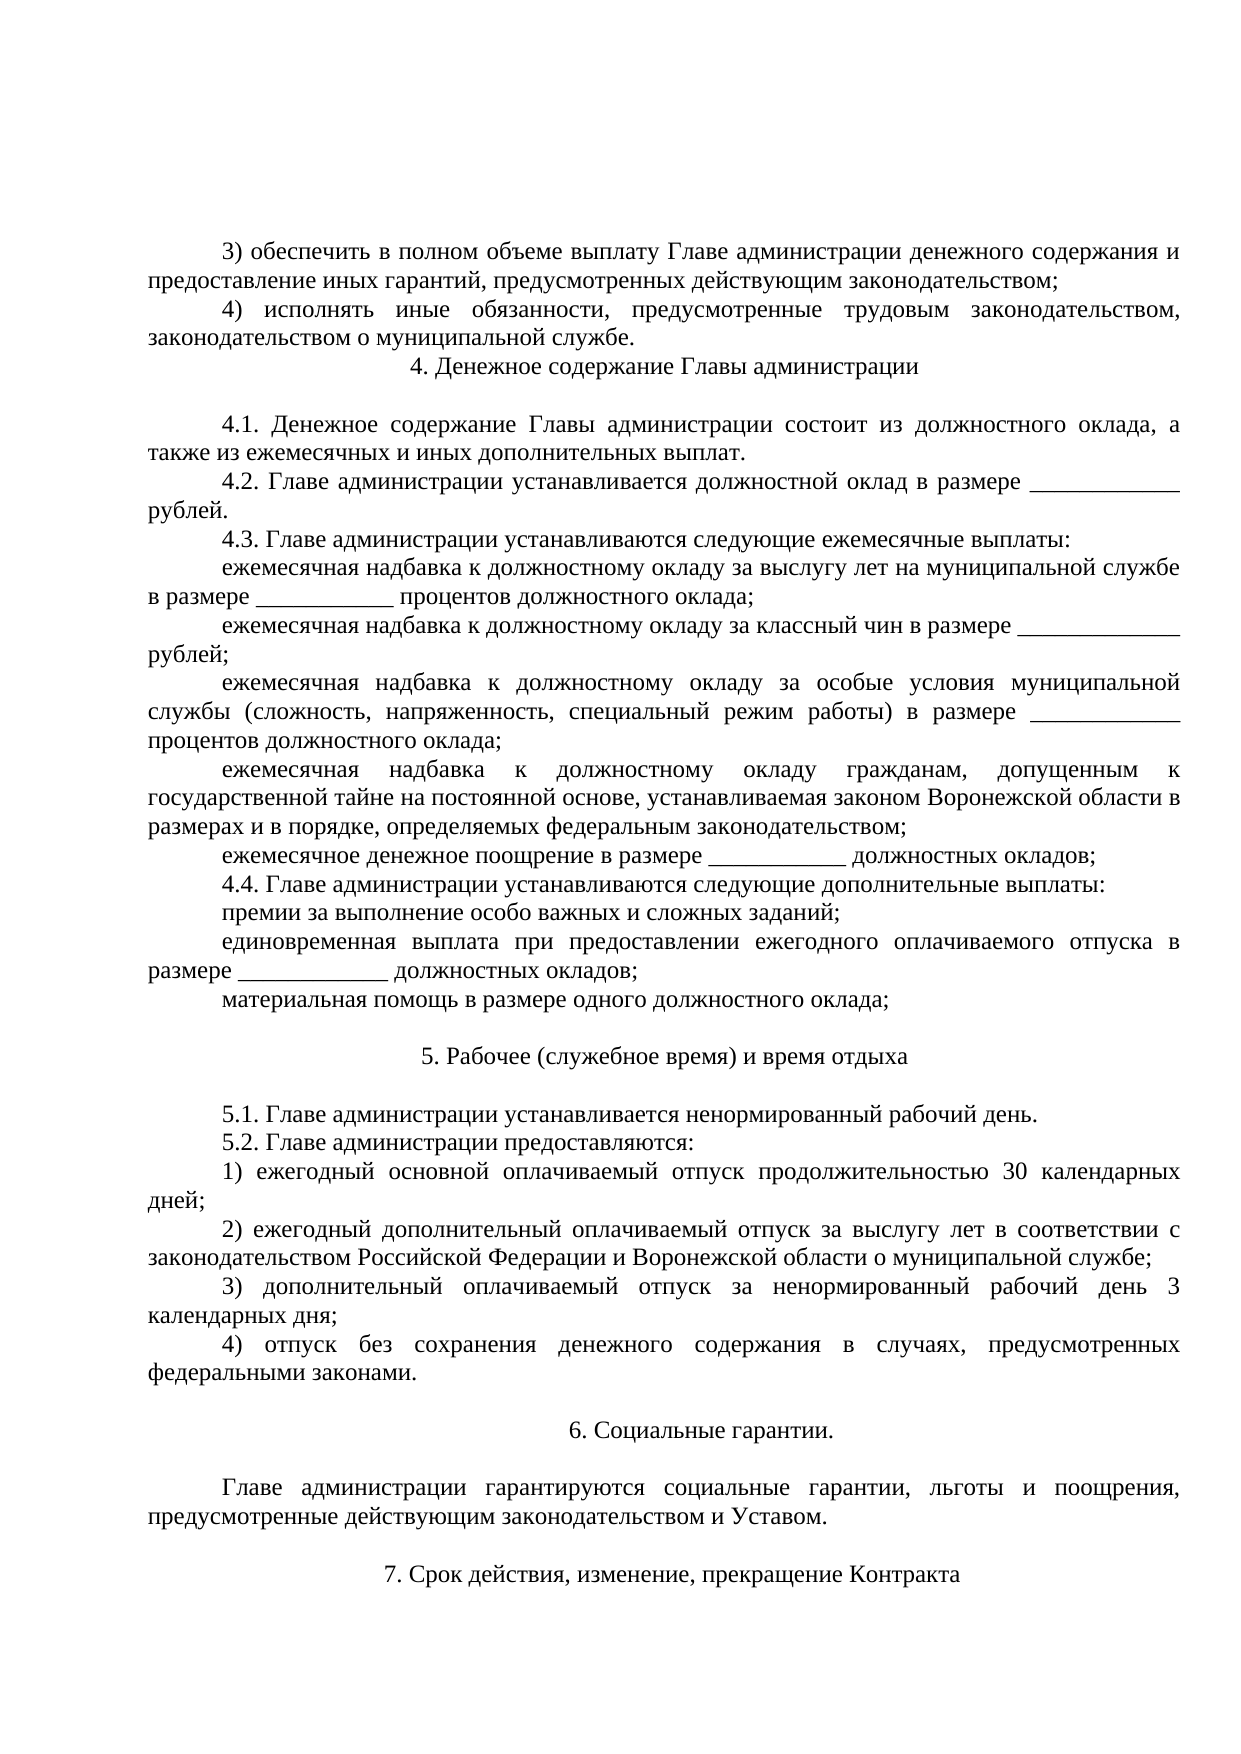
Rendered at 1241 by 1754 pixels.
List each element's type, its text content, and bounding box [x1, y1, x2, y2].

text 5.2. Главе администрации предоставляются: [148, 1127, 1181, 1156]
text ежемесячная надбавка к должностному окладу гражданам, допущенным к государственной тайне на постоянной основе, устанавливаемая законом Воронежской области в размерах и в порядке, определяемых федеральным законодательством; [148, 754, 1181, 840]
text премии за выполнение особо важных и сложных заданий; [148, 897, 1181, 926]
text единовременная выплата при предоставлении ежегодного оплачиваемого отпуска в размере ____________ должностных окладов; [148, 926, 1181, 984]
text 1) ежегодный основной оплачиваемый отпуск продолжительностью 30 календарных дней; [148, 1156, 1181, 1214]
text 7. Срок действия, изменение, прекращение Контракта [148, 1559, 1181, 1587]
text 2) ежегодный дополнительный оплачиваемый отпуск за выслугу лет в соответствии с законодательством Российской Федерации и Воронежской области о муниципальной службе; [148, 1214, 1181, 1271]
text 4. Денежное содержание Главы администрации [148, 351, 1181, 380]
text 4.3. Главе администрации устанавливаются следующие ежемесячные выплаты: [148, 524, 1181, 552]
text 5.1. Главе администрации устанавливается ненормированный рабочий день. [148, 1099, 1181, 1127]
text 3) обеспечить в полном объеме выплату Главе администрации денежного содержания и предоставление иных гарантий, предусмотренных действующим законодательством; [148, 236, 1181, 294]
text ежемесячная надбавка к должностному окладу за классный чин в размере _____________ рублей; [148, 610, 1181, 667]
text 4.1. Денежное содержание Главы администрации состоит из должностного оклада, а также из ежемесячных и иных дополнительных выплат. [148, 409, 1181, 466]
text 6. Социальные гарантии. [148, 1415, 1181, 1444]
text 4) отпуск без сохранения денежного содержания в случаях, предусмотренных федеральными законами. [148, 1329, 1181, 1386]
text материальная помощь в размере одного должностного оклада; [148, 984, 1181, 1012]
text ежемесячное денежное поощрение в размере ___________ должностных окладов; [148, 840, 1181, 869]
text Главе администрации гарантируются социальные гарантии, льготы и поощрения, предусмотренные действующим законодательством и Уставом. [148, 1472, 1181, 1530]
text ежемесячная надбавка к должностному окладу за особые условия муниципальной службы (сложность, напряженность, специальный режим работы) в размере ____________ процентов должностного оклада; [148, 667, 1181, 754]
text 4.2. Главе администрации устанавливается должностной оклад в размере ____________ рублей. [148, 466, 1181, 524]
text ежемесячная надбавка к должностному окладу за выслугу лет на муниципальной службе в размере ___________ процентов должностного оклада; [148, 552, 1181, 610]
text 4) исполнять иные обязанности, предусмотренные трудовым законодательством, законодательством о муниципальной службе. [148, 294, 1181, 351]
text 5. Рабочее (служебное время) и время отдыха [148, 1041, 1181, 1070]
text 3) дополнительный оплачиваемый отпуск за ненормированный рабочий день 3 календарных дня; [148, 1271, 1181, 1329]
text 4.4. Главе администрации устанавливаются следующие дополнительные выплаты: [148, 869, 1181, 897]
